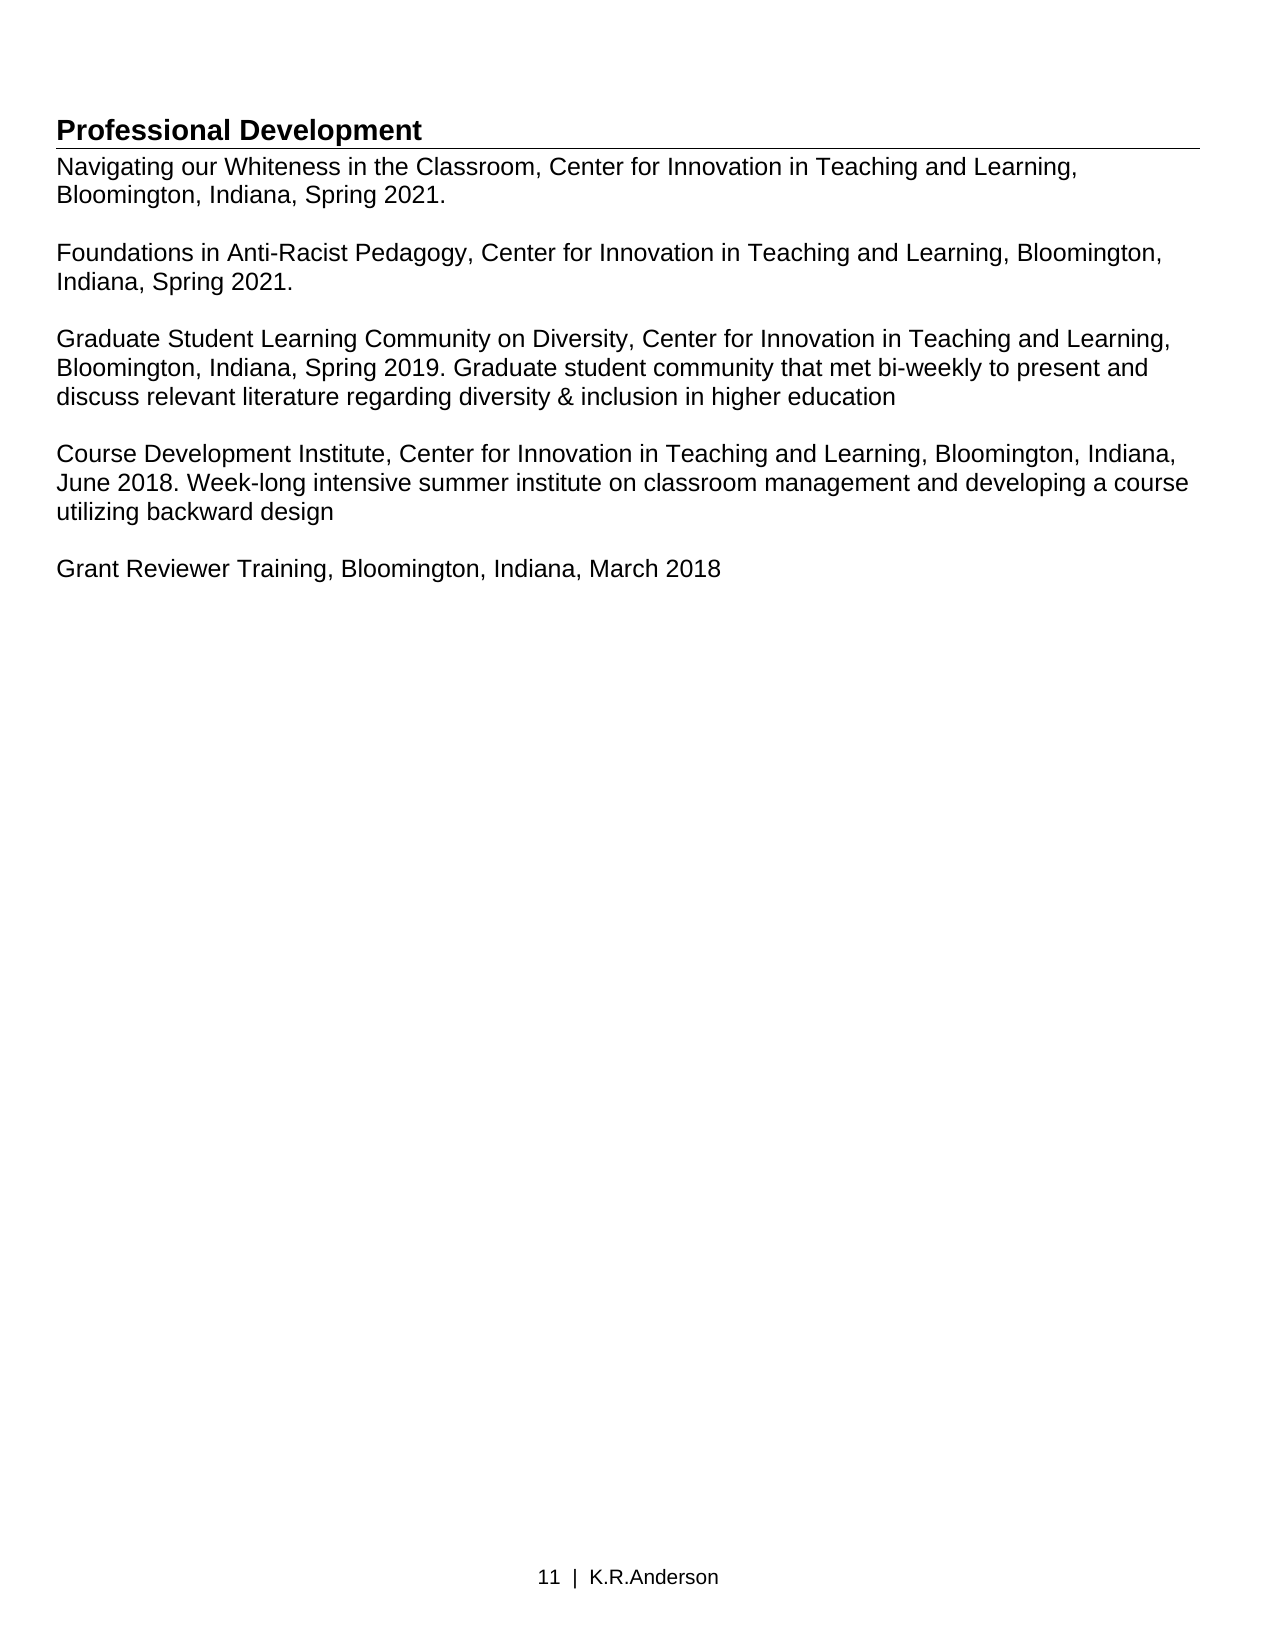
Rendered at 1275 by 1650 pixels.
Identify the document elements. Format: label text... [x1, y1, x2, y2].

text Foundations in Anti-Racist Pedagogy, Center for Innovation in Teaching and Learning, Bloomington, Indiana, Spring 2021. [56, 238, 1200, 296]
text Graduate Student Learning Community on Diversity, Center for Innovation in Teaching and Learning, Bloomington, Indiana, Spring 2019. Graduate student community that met bi-weekly to present and discuss relevant literature regarding diversity & inclusion in higher education [56, 324, 1200, 411]
text Navigating our Whiteness in the Classroom, Center for Innovation in Teaching and Learning, Bloomington, Indiana, Spring 2021. [56, 152, 1200, 209]
subtitle Professional Development [56, 112, 1200, 148]
text Grant Reviewer Training, Bloomington, Indiana, March 2018 [56, 554, 1200, 583]
text Course Development Institute, Center for Innovation in Teaching and Learning, Bloomington, Indiana, June 2018. Week-long intensive summer institute on classroom management and developing a course utilizing backward design [56, 439, 1200, 526]
